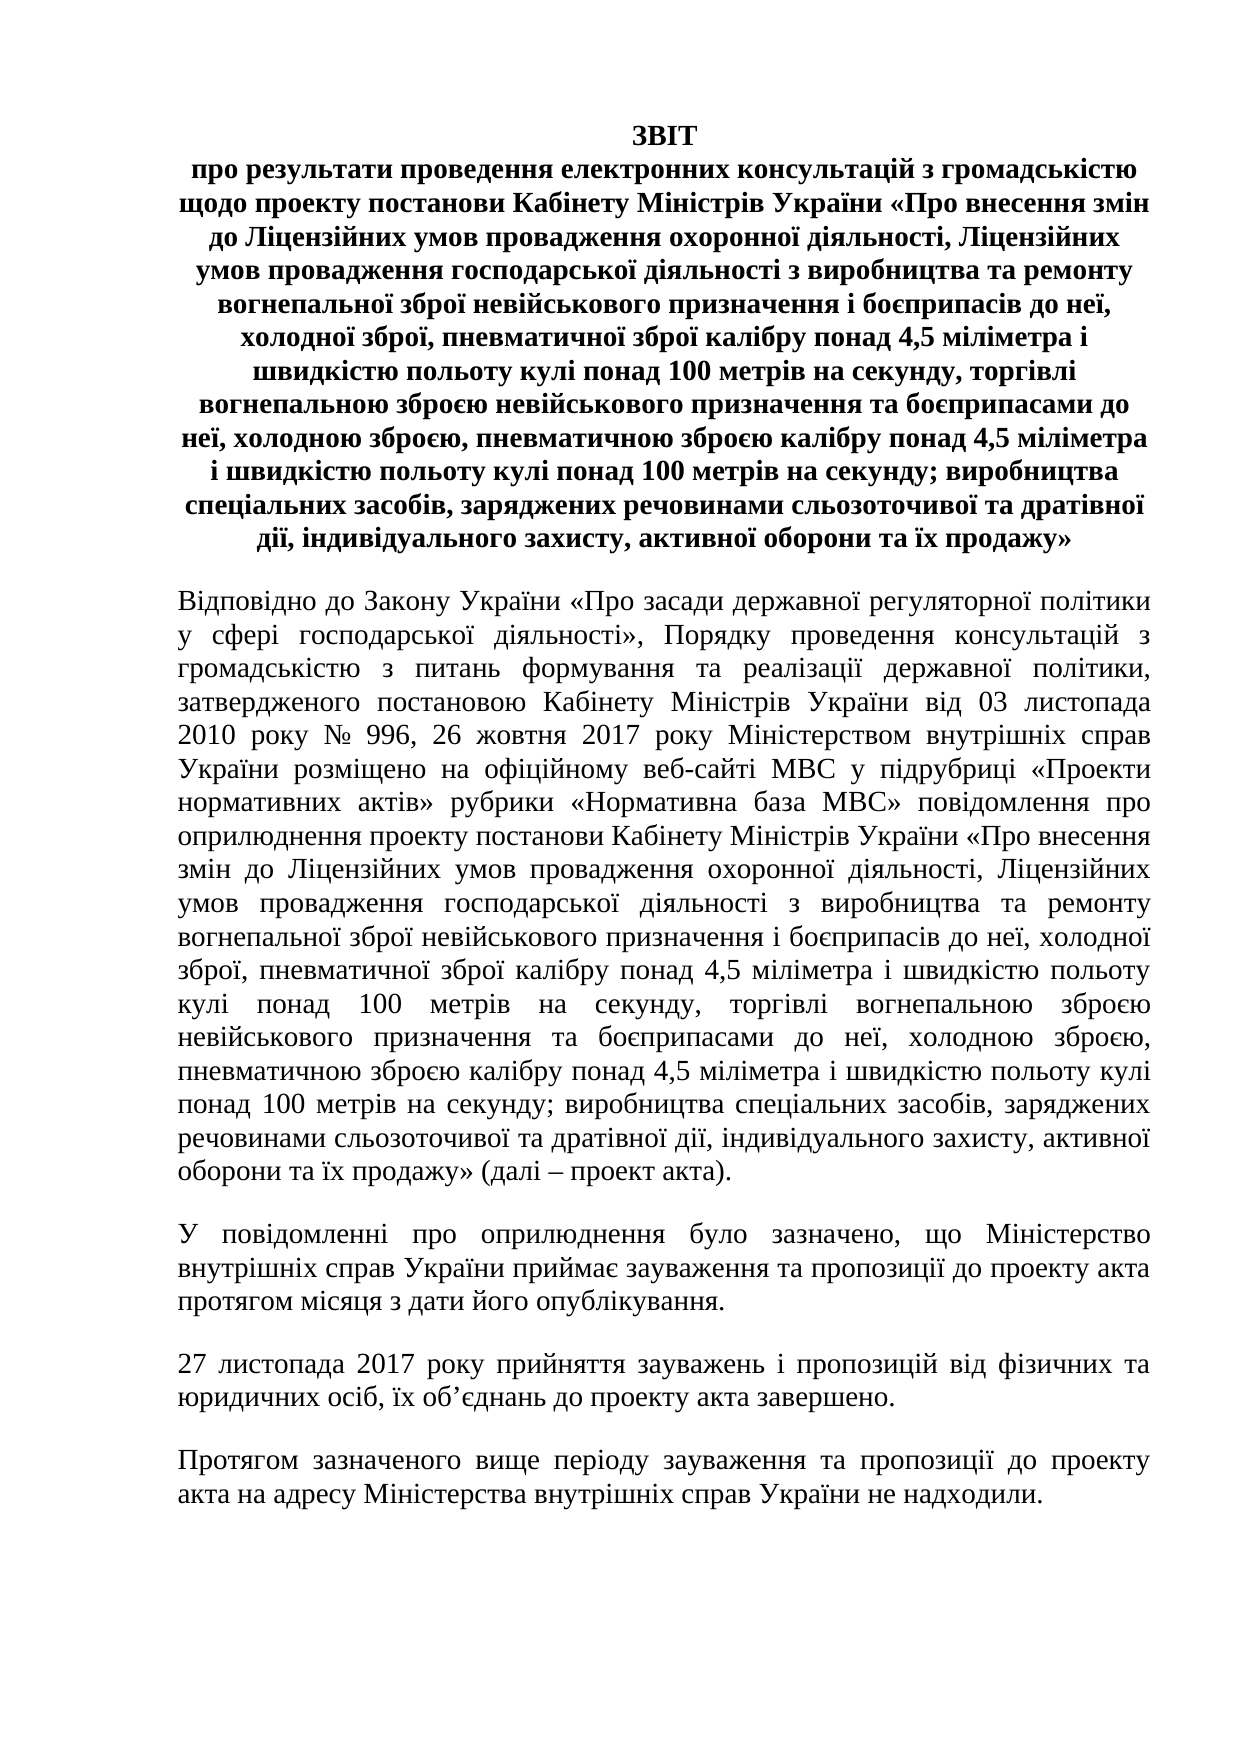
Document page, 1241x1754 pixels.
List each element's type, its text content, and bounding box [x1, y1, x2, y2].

text ЗВІТ про результати проведення електронних консультацій з громадськістю щодо проекту постанови Кабінету Міністрів України «Про внесення змін до Ліцензійних умов провадження охоронної діяльності, Ліцензійних умов провадження господарської діяльності з виробництва та ремонту вогнепальної зброї невійськового призначення і боєприпасів до неї, холодної зброї, пневматичної зброї калібру понад 4,5 міліметра і швидкістю польоту кулі понад 100 метрів на секунду, торгівлі вогнепальною зброєю невійськового призначення та боєприпасами до неї, холодною зброєю, пневматичною зброєю калібру понад 4,5 міліметра і швидкістю польоту кулі понад 100 метрів на секунду; виробництва спеціальних засобів, заряджених речовинами сльозоточивої та дратівної дії, індивідуального захисту, активної оборони та їх продажу» [177, 118, 1152, 554]
text 27 листопада 2017 року прийняття зауважень і пропозицій від фізичних та юридичних осіб, їх об’єднань до проекту акта завершено. [177, 1346, 1152, 1413]
text Відповідно до Закону України «Про засади державної регуляторної політики у сфері господарської діяльності», Порядку проведення консультацій з громадськістю з питань формування та реалізації державної політики, затвердженого постановою Кабінету Міністрів України від 03 листопада 2010 року № 996, 26 жовтня 2017 року Міністерством внутрішніх справ України розміщено на офіційному веб-сайті МВС у підрубриці «Проекти нормативних актів» рубрики «Нормативна база МВС» повідомлення про оприлюднення проекту постанови Кабінету Міністрів України «Про внесення змін до Ліцензійних умов провадження охоронної діяльності, Ліцензійних умов провадження господарської діяльності з виробництва та ремонту вогнепальної зброї невійськового призначення і боєприпасів до неї, холодної зброї, пневматичної зброї калібру понад 4,5 міліметра і швидкістю польоту кулі понад 100 метрів на секунду, торгівлі вогнепальною зброєю невійськового призначення та боєприпасами до неї, холодною зброєю, пневматичною зброєю калібру понад 4,5 міліметра і швидкістю польоту кулі понад 100 метрів на секунду; виробництва спеціальних засобів, заряджених речовинами сльозоточивої та дратівної дії, індивідуального захисту, активної оборони та їх продажу» (далі – проект акта). [177, 583, 1152, 1187]
text У повідомленні про оприлюднення було зазначено, що Міністерство внутрішніх справ України приймає зауваження та пропозиції до проекту акта протягом місяця з дати його опублікування. [177, 1216, 1152, 1317]
text Протягом зазначеного вище періоду зауваження та пропозиції до проекту акта на адресу Міністерства внутрішніх справ України не надходили. [177, 1442, 1152, 1509]
